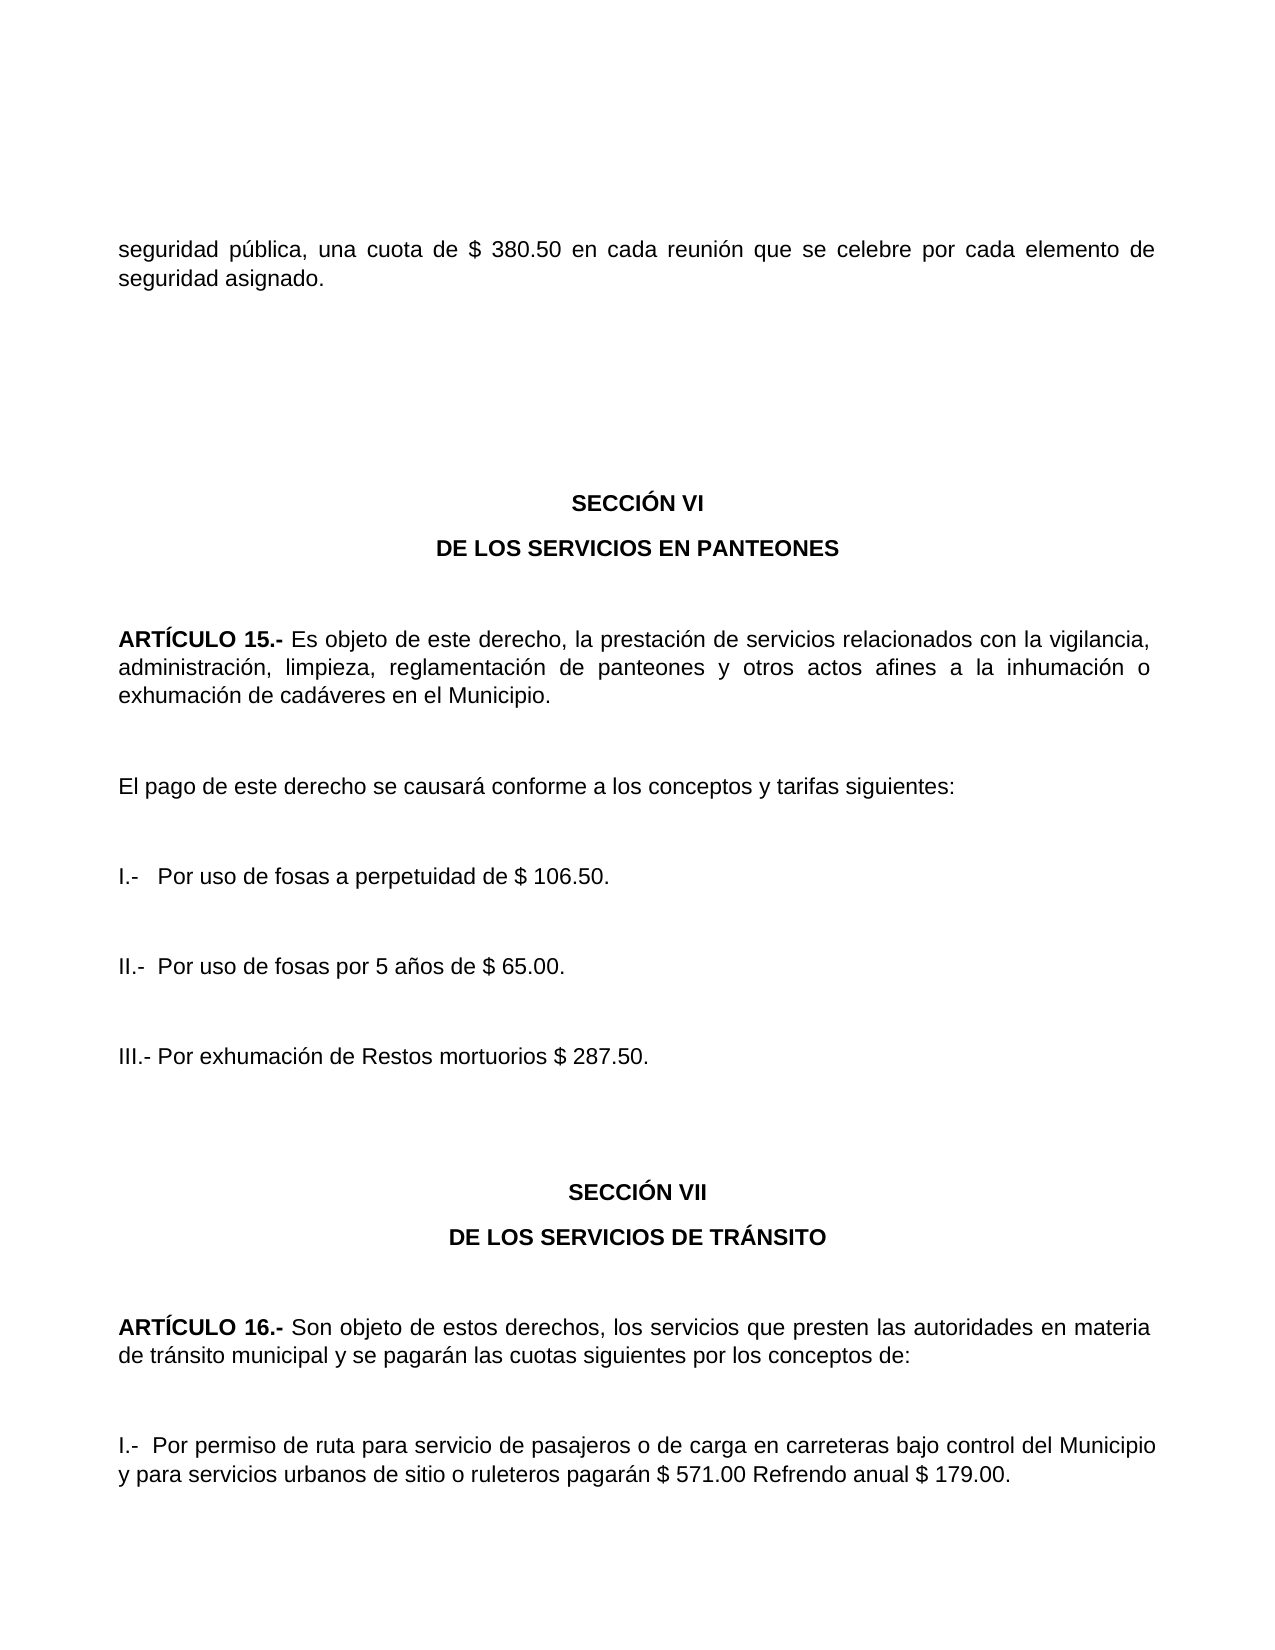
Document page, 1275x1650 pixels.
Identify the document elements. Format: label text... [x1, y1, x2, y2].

text ARTÍCULO 16.- Son objeto de estos derechos, los servicios que presten las autoridades en materia de tránsito municipal y se pagarán las cuotas siguientes por los conceptos de: [118, 1314, 1152, 1369]
text DE LOS SERVICIOS EN PANTEONES [118, 535, 1157, 562]
text DE LOS SERVICIOS DE TRÁNSITO [118, 1224, 1157, 1250]
text II.- Por uso de fosas por 5 años de $ 65.00. [118, 953, 1157, 979]
text SECCIÓN VII [118, 1178, 1157, 1205]
text I.- Por permiso de ruta para servicio de pasajeros o de carga en carreteras bajo control del Municipio y para servicios urbanos de sitio o ruleteros pagarán $ 571.00 Refrendo anual $ 179.00. [118, 1432, 1157, 1487]
text III.- Por exhumación de Restos mortuorios $ 287.50. [118, 1043, 1157, 1069]
text SECCIÓN VI [118, 490, 1157, 517]
text El pago de este derecho se causará conforme a los conceptos y tarifas siguientes: [118, 773, 1152, 799]
text I.- Por uso de fosas a perpetuidad de $ 106.50. [118, 863, 1157, 889]
text ARTÍCULO 15.- Es objeto de este derecho, la prestación de servicios relacionados con la vigilancia, administración, limpieza, reglamentación de panteones y otros actos afines a la inhumación o exhumación de cadáveres en el Municipio. [118, 626, 1152, 709]
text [118, 236, 1157, 291]
